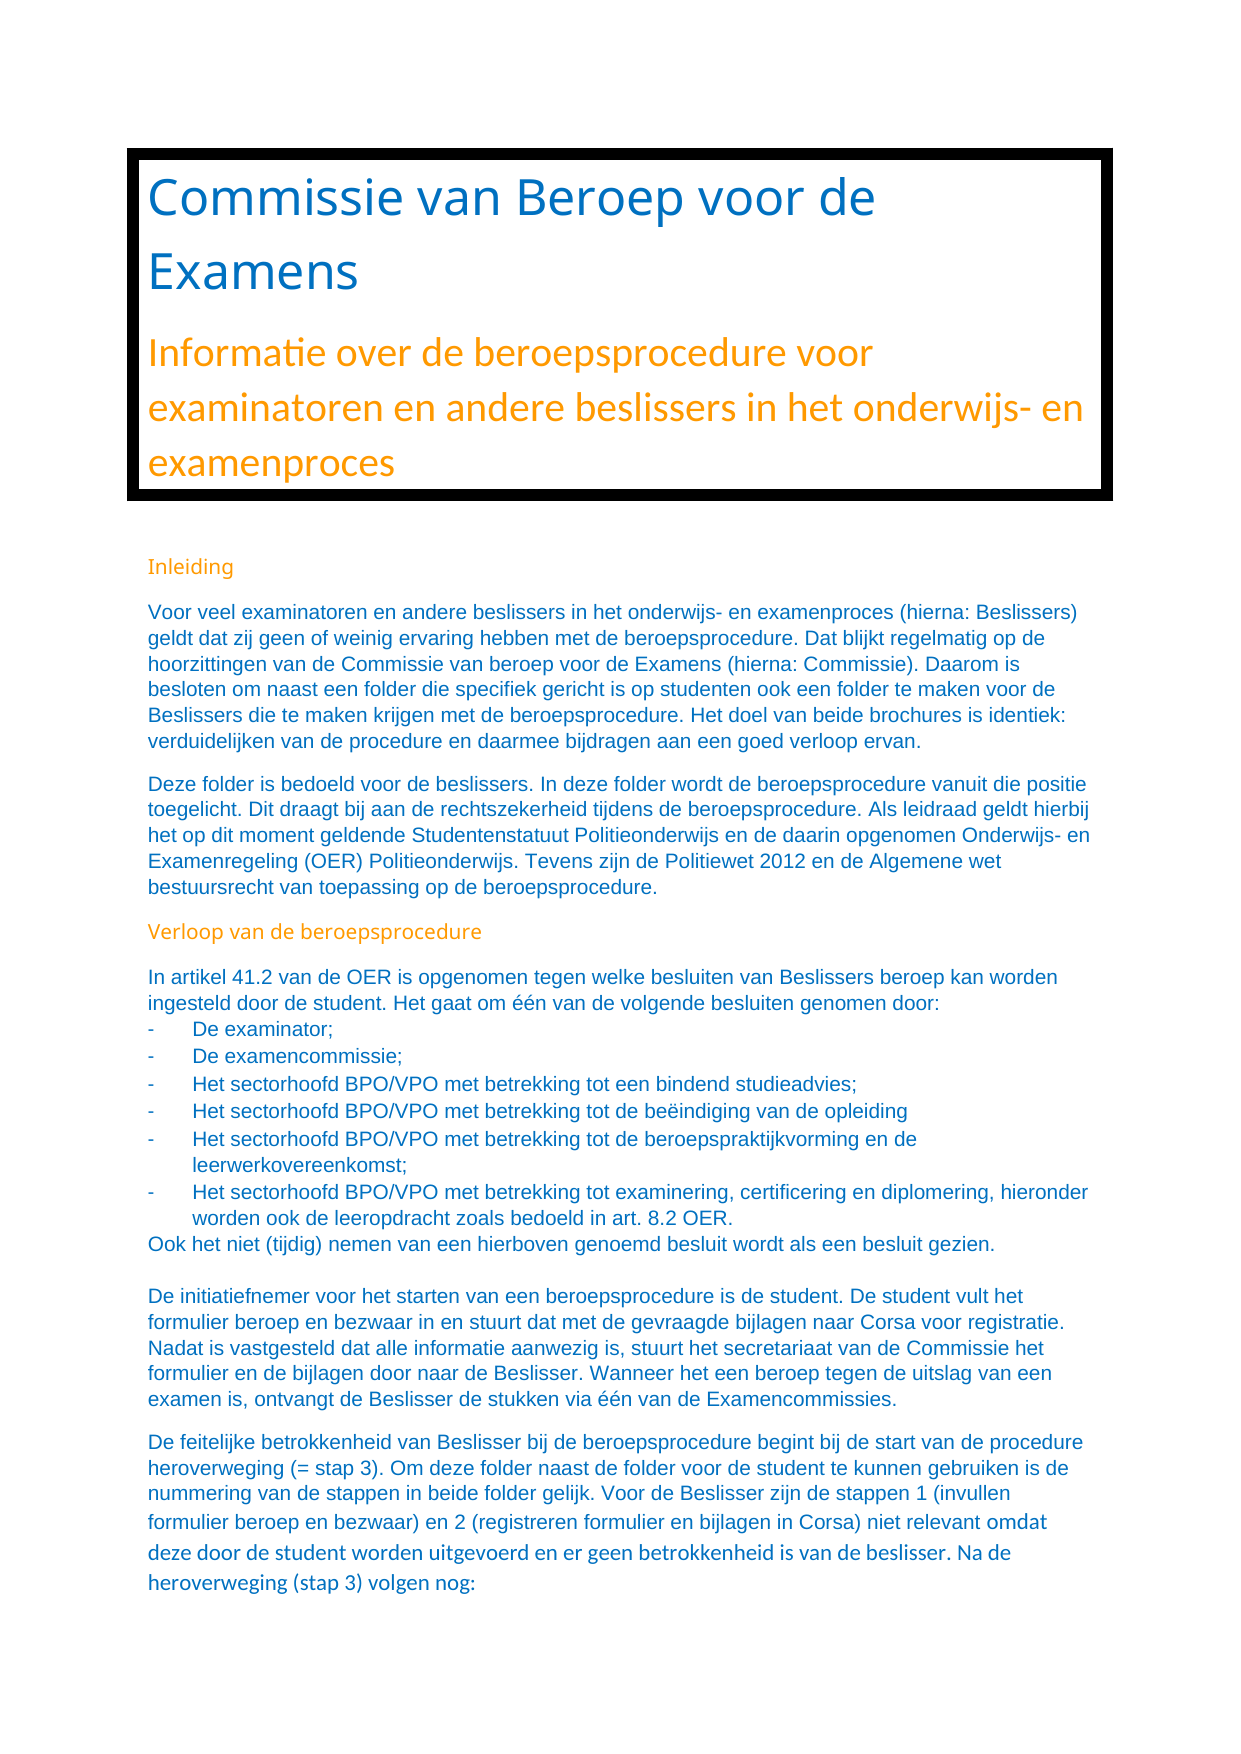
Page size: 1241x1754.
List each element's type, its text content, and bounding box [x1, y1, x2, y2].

text Verloop van de beroepsprocedure [148, 917, 1093, 946]
text De feitelijke betrokkenheid van Beslisser bij de beroepsprocedure begint bij de start van de procedure heroverweging (= stap 3). Om deze folder naast de folder voor de student te kunnen gebruiken is de nummering van de stappen in beide folder gelijk. Voor de Beslisser zijn de stappen 1 (invullen formulier beroep en bezwaar) en 2 (registreren formulier en bijlagen in Corsa) niet relevant omdat deze door de student worden uitgevoerd en er geen betrokkenheid is van de beslisser. Na de heroverweging (stap 3) volgen nog: [148, 1429, 1093, 1596]
text Commissie van Beroep voor de Examens [139, 160, 1101, 304]
text Voor veel examinatoren en andere beslissers in het onderwijs- en examenproces (hierna: Beslissers) geldt dat zij geen of weinig ervaring hebben met de beroepsprocedure. Dat blijkt regelmatig op de hoorzittingen van de Commissie van beroep voor de Examens (hierna: Commissie). Daarom is besloten om naast een folder die specifiek gericht is op studenten ook een folder te maken voor de Beslissers die te maken krijgen met de beroepsprocedure. Het doel van beide brochures is identiek: verduidelijken van de procedure en daarmee bijdragen aan een goed verloop ervan. [148, 600, 1093, 753]
text Ook het niet (tijdig) nemen van een hierboven genoemd besluit wordt als een besluit gezien. [148, 1232, 1093, 1256]
list Het sectorhoofd BPO/VPO met betrekking tot de beroepspraktijkvorming en de leerwerkovereenkomst; [148, 1126, 1093, 1177]
text Deze folder is bedoeld voor de beslissers. In deze folder wordt de beroepsprocedure vanuit die positie toegelicht. Dit draagt bij aan de rechtszekerheid tijdens de beroepsprocedure. Als leidraad geldt hierbij het op dit moment geldende Studentenstatuut Politieonderwijs en de daarin opgenomen Onderwijs- en Examenregeling (OER) Politieonderwijs. Tevens zijn de Politiewet 2012 en de Algemene wet bestuursrecht van toepassing op de beroepsprocedure. [148, 771, 1093, 899]
list De examencommissie; [148, 1044, 1093, 1069]
text In artikel 41.2 van de OER is opgenomen tegen welke besluiten van Beslissers beroep kan worden ingesteld door de student. Het gaat om één van de volgende besluiten genomen door: [148, 964, 1093, 1014]
text Informatie over de beroepsprocedure voor examinatoren en andere beslissers in het onderwijs- en examenproces [139, 311, 1101, 489]
list De examinator; [148, 1016, 1093, 1042]
text Inleiding [148, 552, 1093, 581]
list Het sectorhoofd BPO/VPO met betrekking tot een bindend studieadvies; [148, 1071, 1093, 1096]
text De initiatiefnemer voor het starten van een beroepsprocedure is de student. De student vult het formulier beroep en bezwaar in en stuurt dat met de gevraagde bijlagen naar Corsa voor registratie. Nadat is vastgesteld dat alle informatie aanwezig is, stuurt het secretariaat van de Commissie het formulier en de bijlagen door naar de Beslisser. Wanneer het een beroep tegen de uitslag van een examen is, ontvangt de Beslisser de stukken via één van de Examencommissies. [148, 1284, 1093, 1411]
list Het sectorhoofd BPO/VPO met betrekking tot de beëindiging van de opleiding [148, 1098, 1093, 1124]
list Het sectorhoofd BPO/VPO met betrekking tot examinering, certificering en diplomering, hieronder worden ook de leeropdracht zoals bedoeld in art. 8.2 OER. [148, 1179, 1093, 1230]
